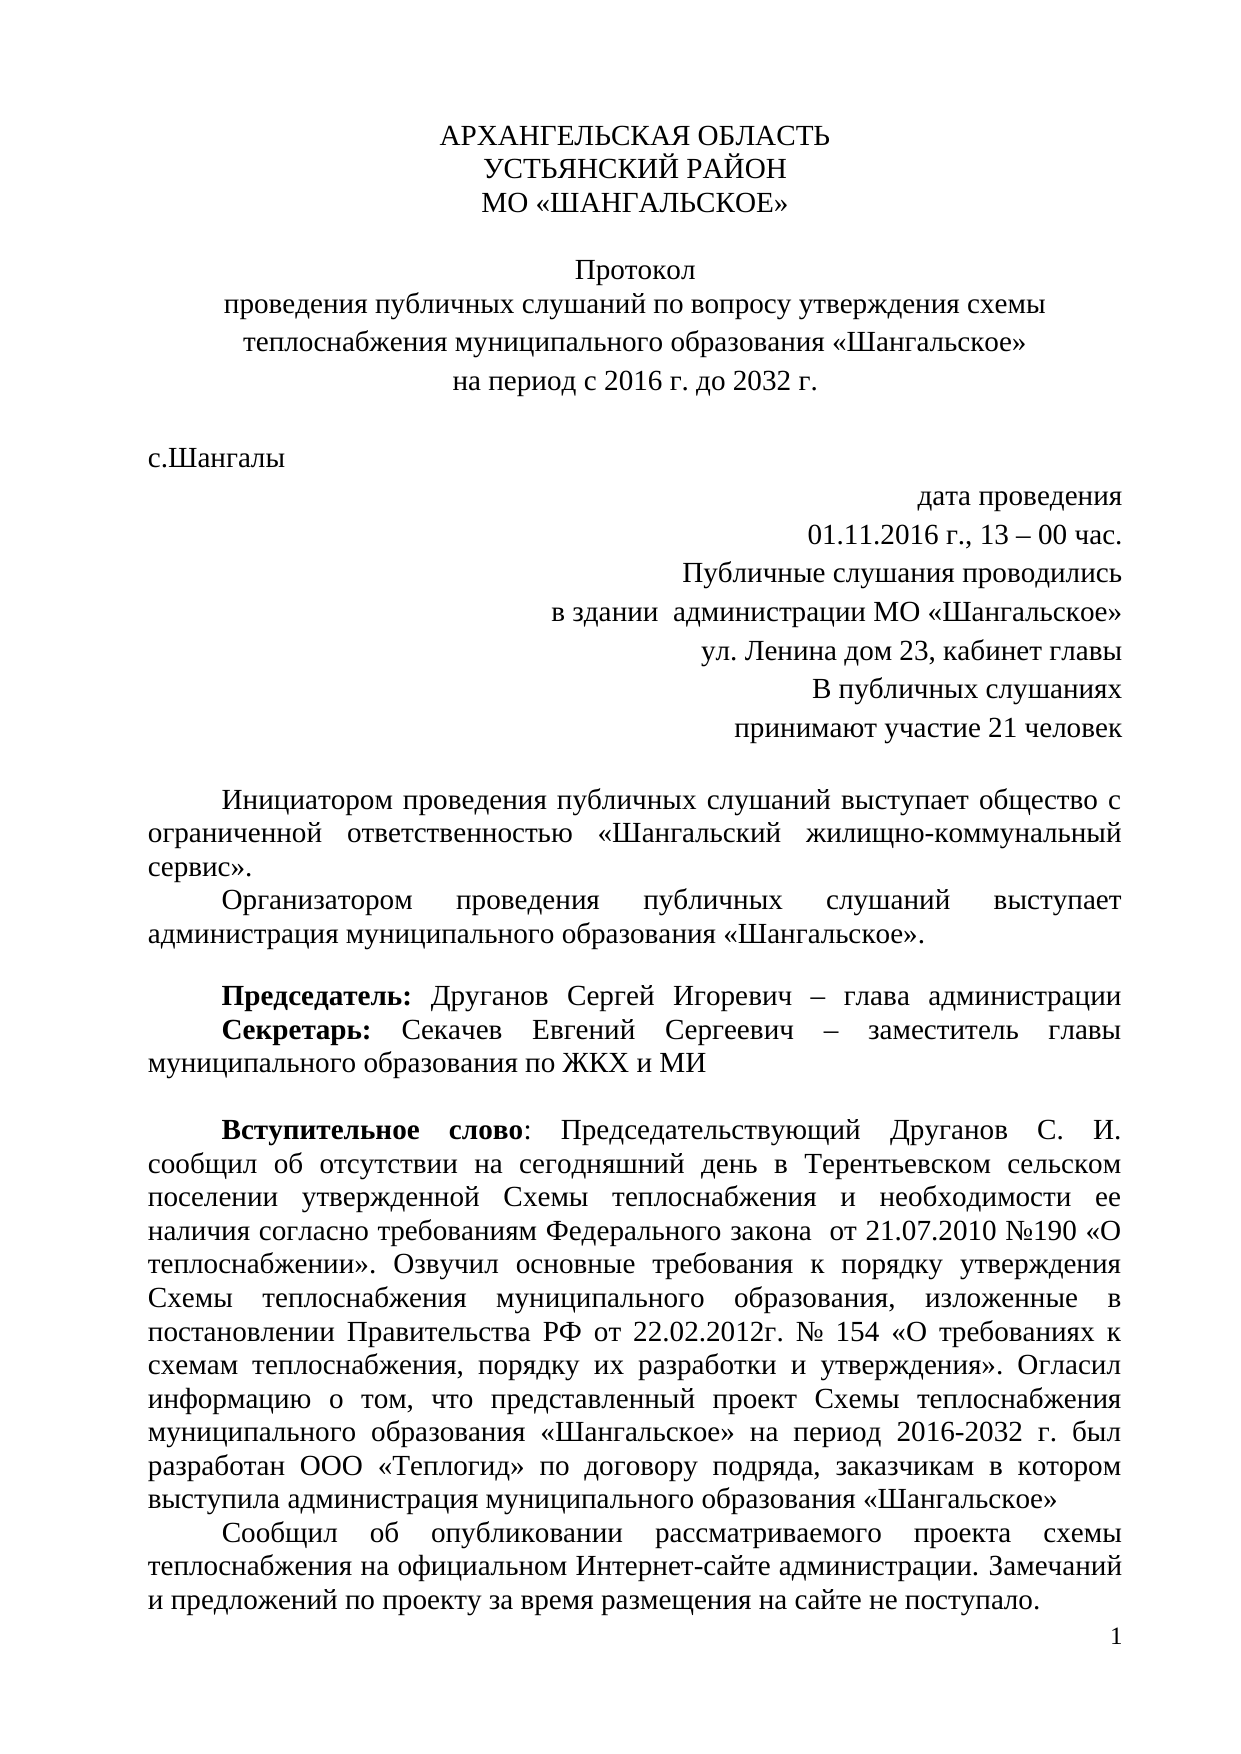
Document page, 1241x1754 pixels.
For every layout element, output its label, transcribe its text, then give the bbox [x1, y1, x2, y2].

text Сообщил об опубликовании рассматриваемого проекта схемы теплоснабжения на официальном Интернет-сайте администрации. Замечаний и предложений по проекту за время размещения на сайте не поступало. [148, 1515, 1122, 1616]
text в здании администрации МО «Шангальское» [148, 594, 1122, 628]
text ул. Ленина дом 23, кабинет главы [148, 633, 1122, 666]
text МО «ШАНГАЛЬСКОЕ» [148, 185, 1122, 219]
text Вступительное слово: Председательствующий Друганов С. И. сообщил об отсутствии на сегодняшний день в Терентьевском сельском поселении утвержденной Схемы теплоснабжения и необходимости ее наличия согласно требованиям Федерального закона от 21.07.2010 №190 «О теплоснабжении». Озвучил основные требования к порядку утверждения Схемы теплоснабжения муниципального образования, изложенные в постановлении Правительства РФ от 22.02.2012г. № 154 «О требованиях к схемам теплоснабжения, порядку их разработки и утверждения». Огласил информацию о том, что представленный проект Схемы теплоснабжения муниципального образования «Шангальское» на период 2016-2032 г. был разработан ООО «Теплогид» по договору подряда, заказчикам в котором выступила администрация муниципального образования «Шангальское» [148, 1112, 1122, 1515]
text УСТЬЯНСКИЙ РАЙОН [148, 152, 1122, 185]
text В публичных слушаниях [148, 671, 1122, 705]
text Публичные слушания проводились [148, 556, 1122, 589]
text Организатором проведения публичных слушаний выступает администрация муниципального образования «Шангальское». [148, 882, 1122, 949]
text АРХАНГЕЛЬСКАЯ ОБЛАСТЬ [148, 118, 1122, 152]
text Протокол [148, 252, 1122, 286]
text на период c 2016 г. до 2032 г. [148, 363, 1122, 396]
text проведения публичных слушаний по вопросу утверждения схемы теплоснабжения муниципального образования «Шангальское» [148, 286, 1122, 358]
text Председатель: Друганов Сергей Игоревич – глава администрации Секретарь: Секачев Евгений Сергеевич – заместитель главы муниципального образования по ЖКХ и МИ [148, 978, 1122, 1079]
text с.Шангалы [148, 440, 1122, 473]
text 01.11.2016 г., 13 – 00 час. [148, 517, 1122, 551]
text дата проведения [148, 478, 1122, 512]
text Инициатором проведения публичных слушаний выступает общество с ограниченной ответственностью «Шангальский жилищно-коммунальный сервис». [148, 782, 1122, 882]
text принимают участие 21 человек [148, 710, 1122, 743]
